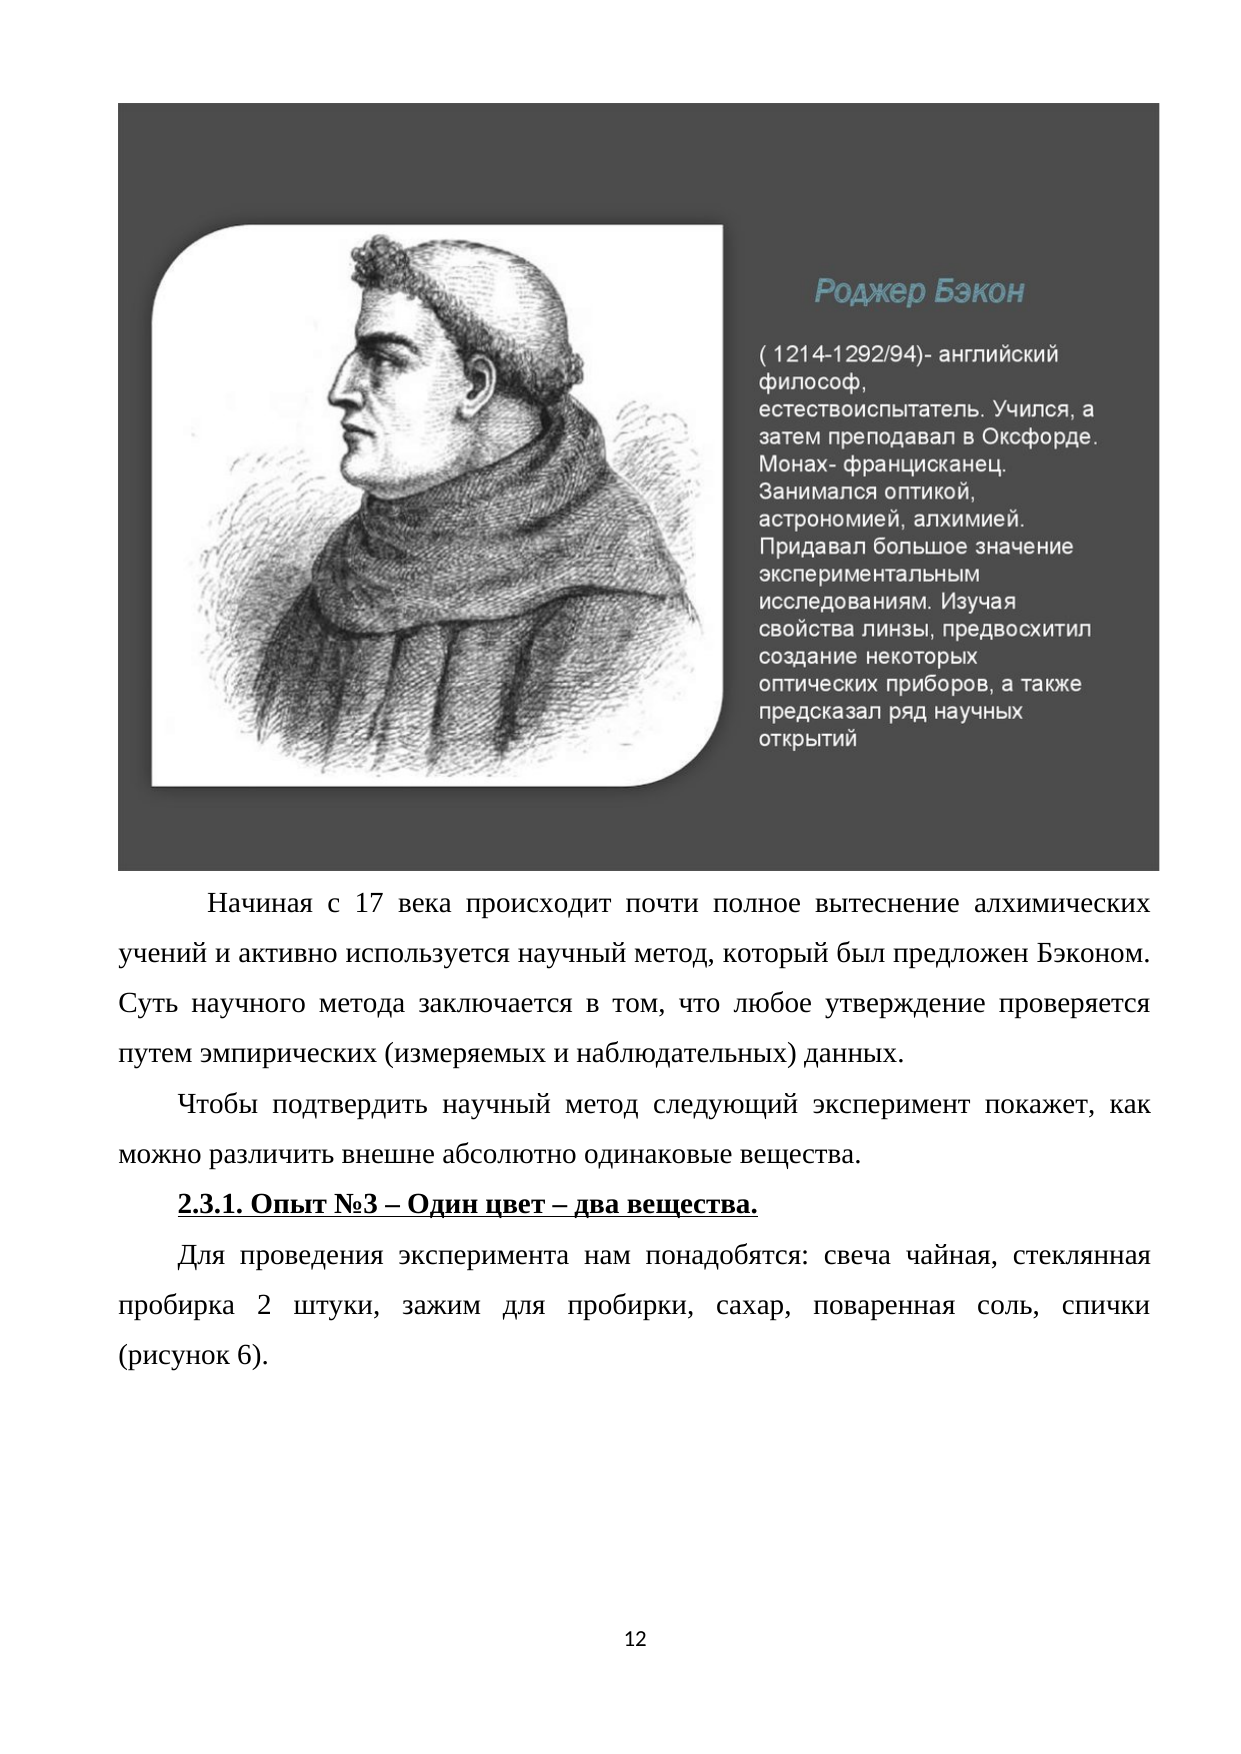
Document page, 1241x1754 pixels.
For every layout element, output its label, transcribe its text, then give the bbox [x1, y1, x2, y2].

picture [118, 103, 1160, 871]
text 2.3.1. Опыт №3 – Один цвет – два вещества. [118, 1187, 1152, 1220]
text Начиная с 17 века происходит почти полное вытеснение алхимических учений и активно используется научный метод, который был предложен Бэконом. Суть научного метода заключается в том, что любое утверждение проверяется путем эмпирических (измеряемых и наблюдательных) данных. [118, 885, 1152, 1069]
text Чтобы подтвердить научный метод следующий эксперимент покажет, как можно различить внешне абсолютно одинаковые вещества. [118, 1086, 1152, 1170]
text Для проведения эксперимента нам понадобятся: свеча чайная, стеклянная пробирка 2 штуки, зажим для пробирки, сахар, поваренная соль, спички (рисунок 6). [118, 1237, 1152, 1371]
